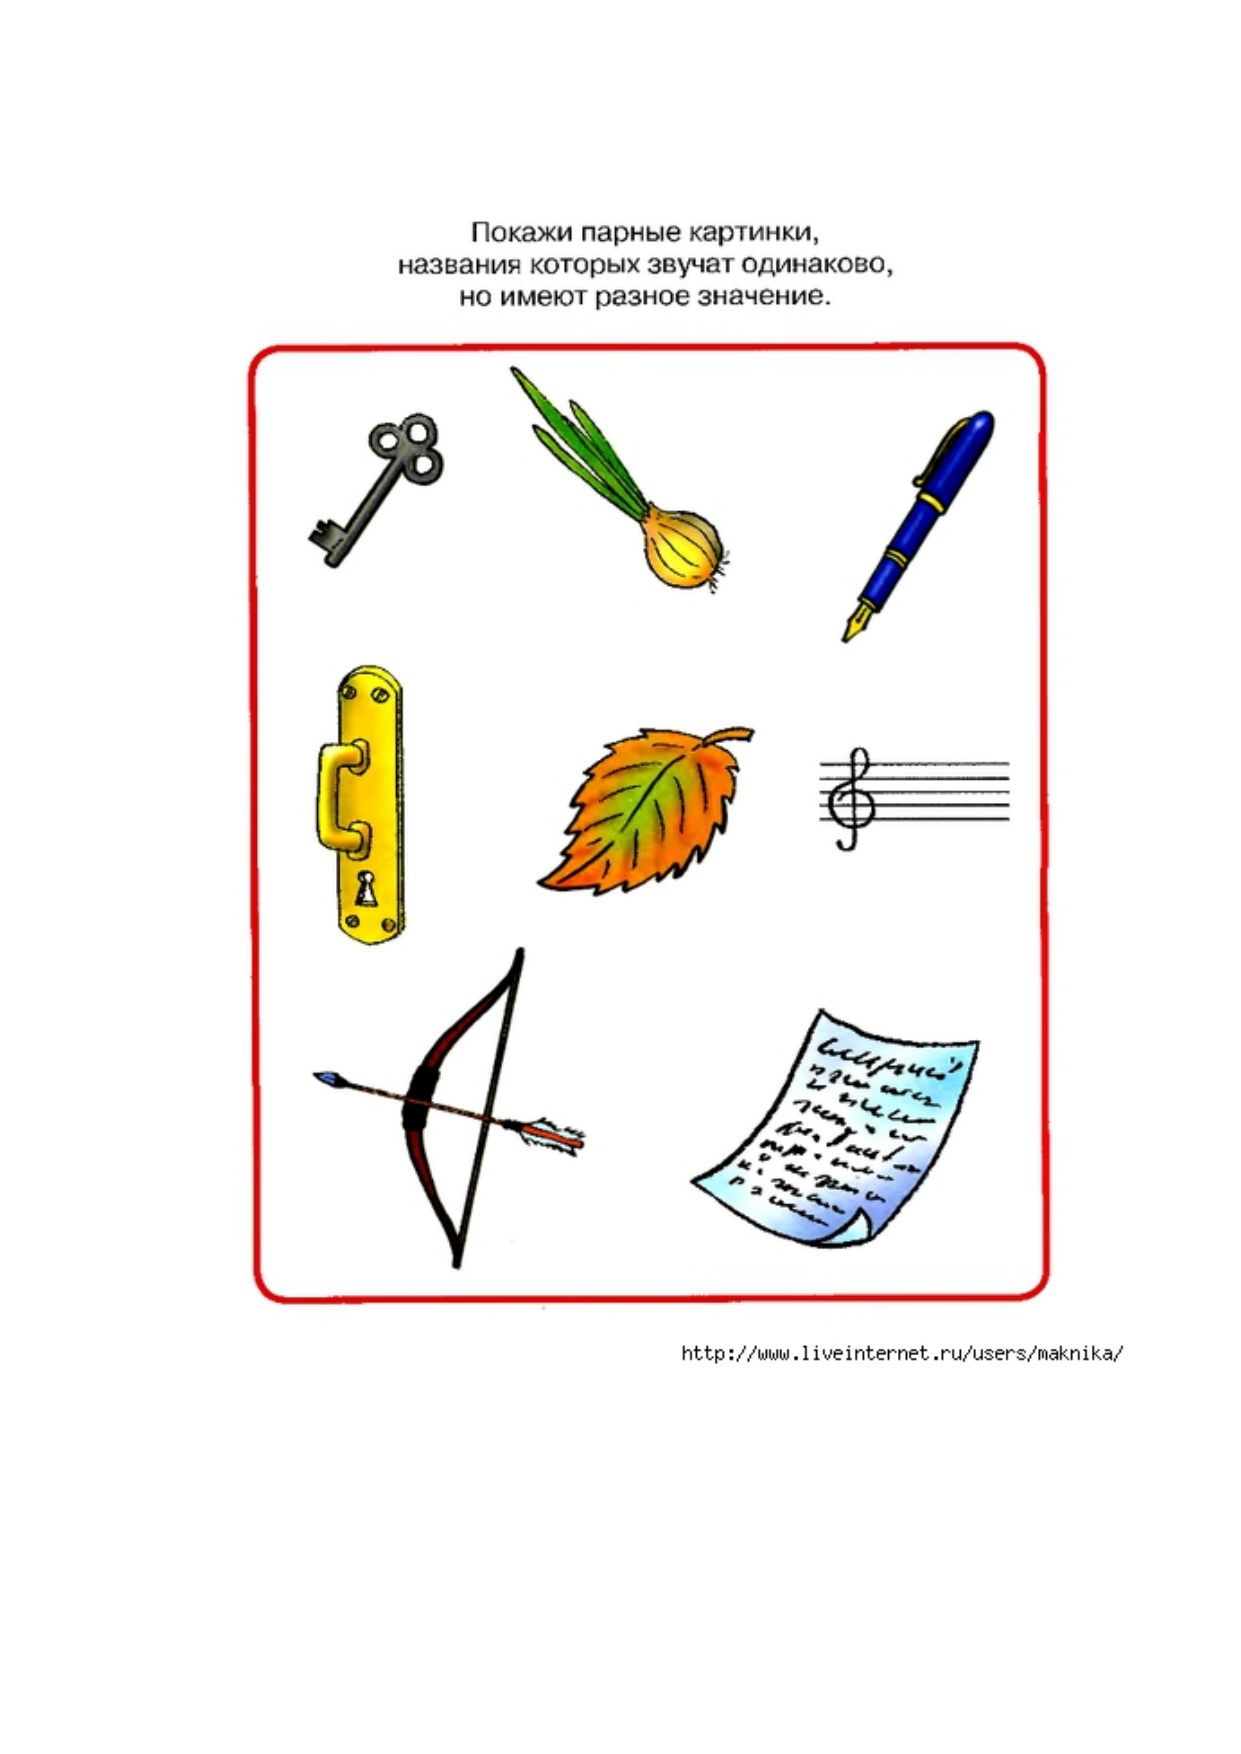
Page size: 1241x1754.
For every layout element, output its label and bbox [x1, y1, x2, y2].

picture [177, 118, 1134, 1373]
